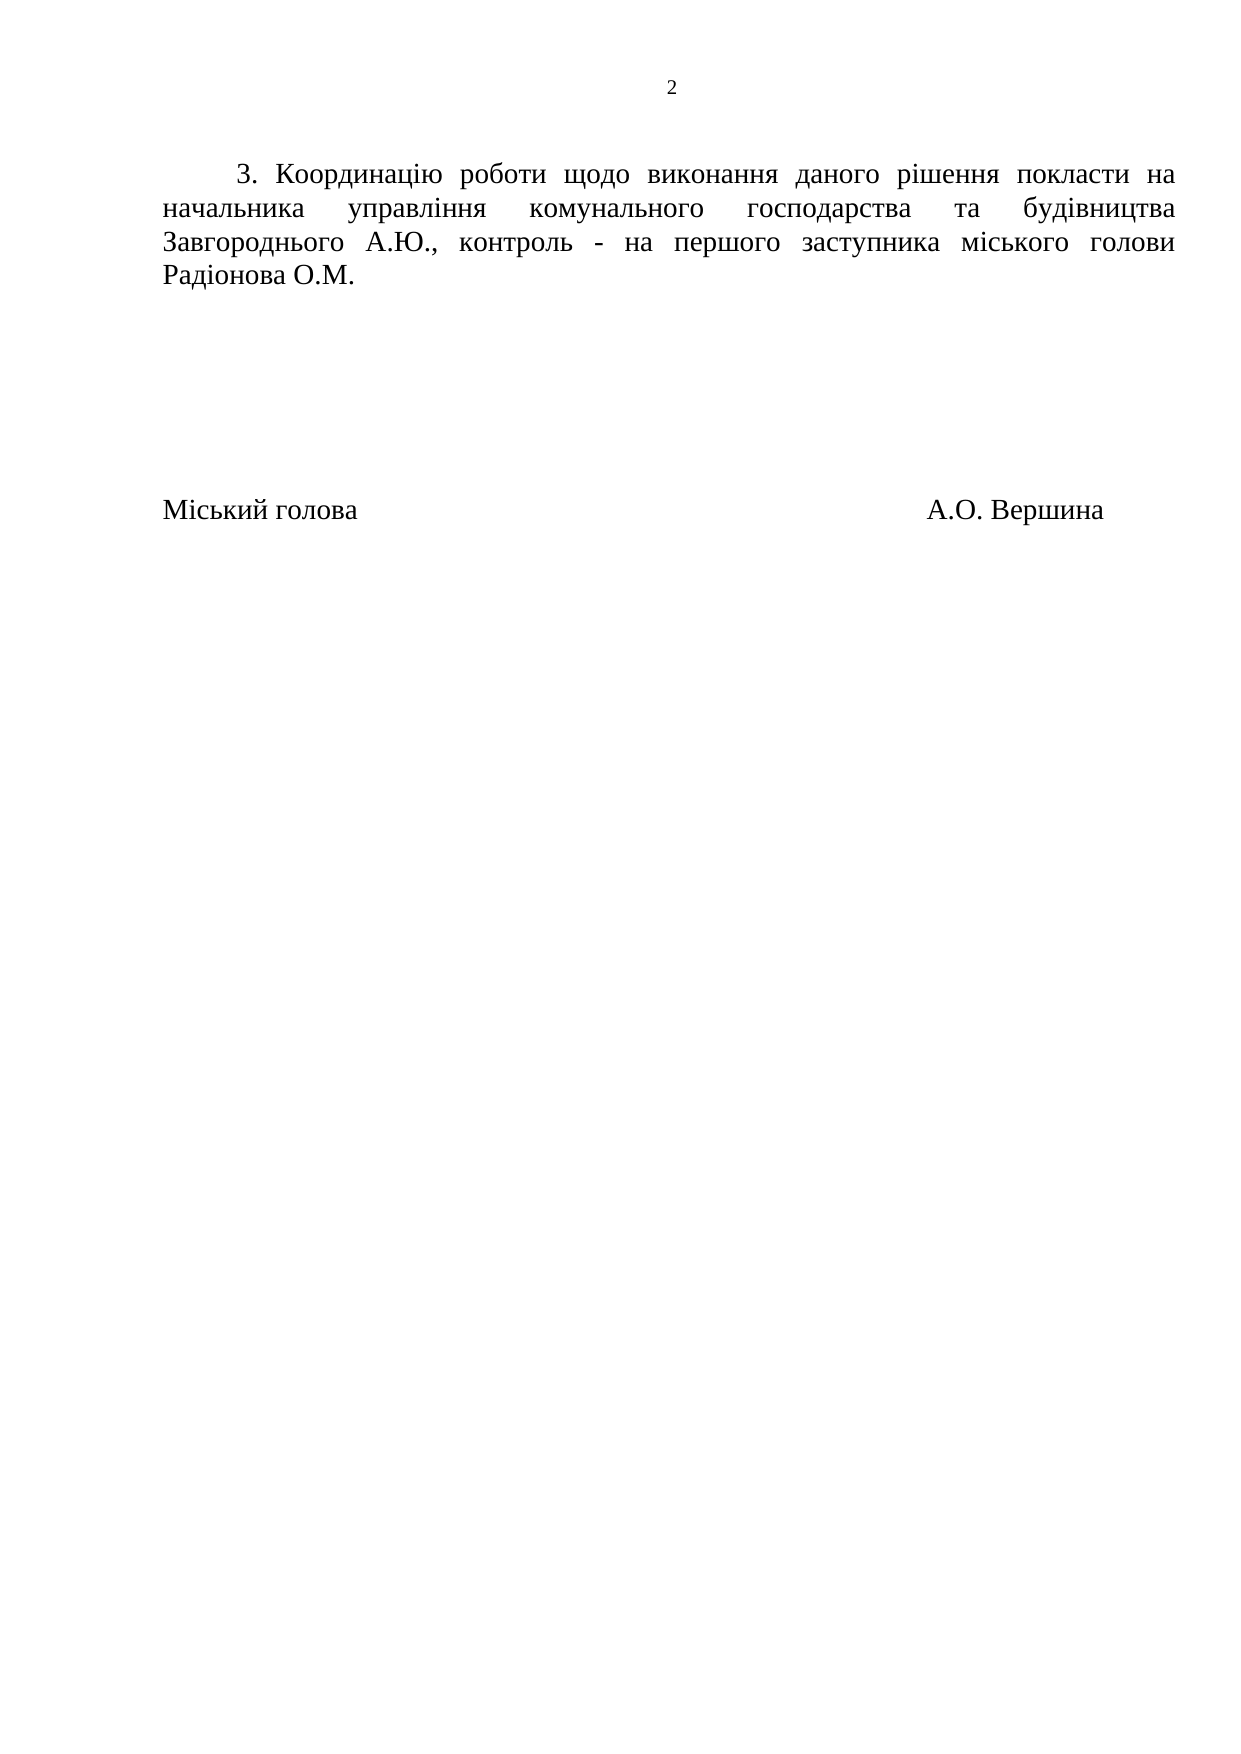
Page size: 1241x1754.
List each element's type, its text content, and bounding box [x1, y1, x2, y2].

text Міський голова А.О. Вершина [162, 492, 1176, 526]
text 3. Координацію роботи щодо виконання даного рішення покласти на начальника управління комунального господарства та будівництва Завгороднього А.Ю., контроль - на першого заступника міського голови Радіонова О.М. [162, 157, 1176, 291]
